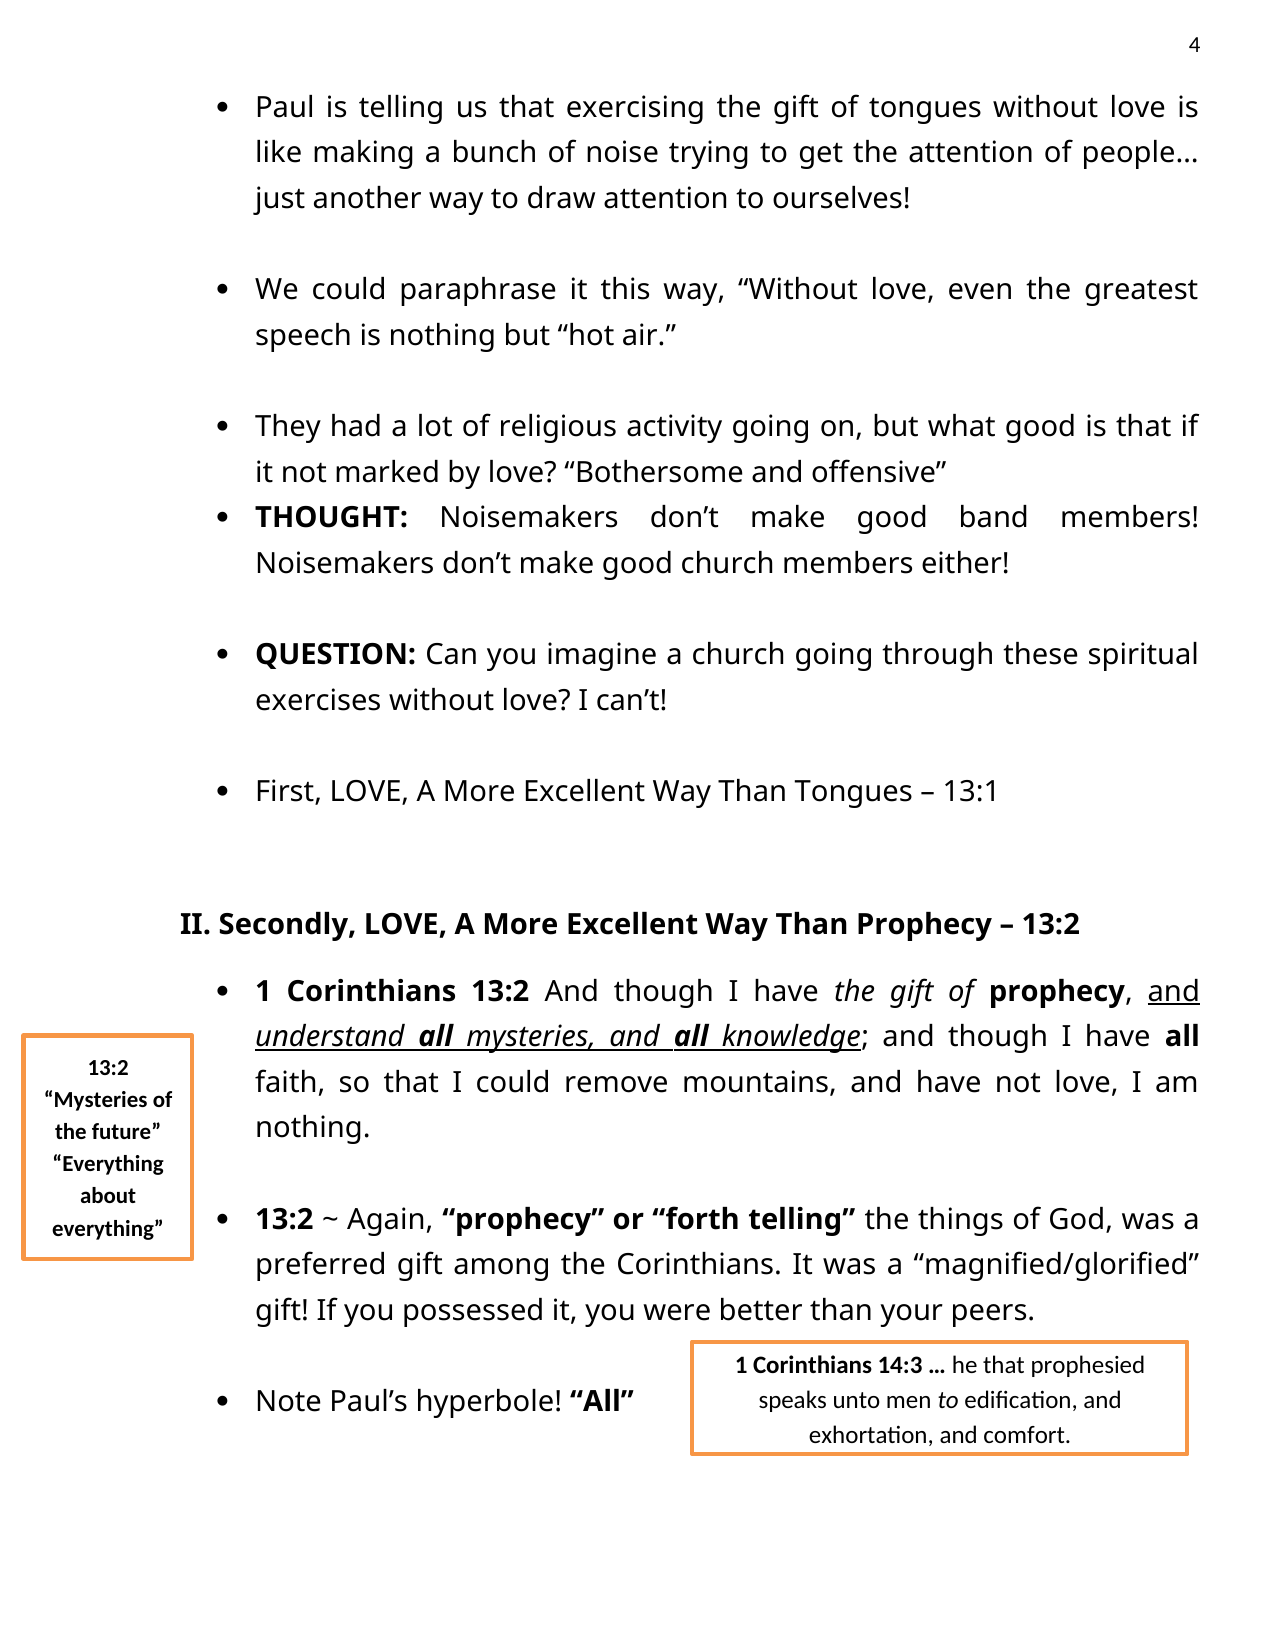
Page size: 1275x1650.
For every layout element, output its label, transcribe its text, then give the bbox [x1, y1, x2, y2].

list 13:2 ~ Again, “prophecy” or “forth telling” the things of God, was a preferred gift among the Corinthians. It was a “magnified/glorified” gift! If you possessed it, you were better than your peers. [217, 1198, 1200, 1329]
list QUESTION: Can you imagine a church going through these spiritual exercises without love? I can’t! [217, 633, 1200, 719]
text II. Secondly, LOVE, A More Excellent Way Than Prophecy – 13:2 [180, 903, 1200, 943]
list We could paraphrase it this way, “Without love, even the greatest speech is nothing but “hot air.” [217, 268, 1200, 354]
list THOUGHT: Noisemakers don’t make good band members! Noisemakers don’t make good church members either! [217, 497, 1200, 582]
list Note Paul’s hyperbole! “All” [217, 1380, 690, 1420]
list Paul is telling us that exercising the gift of tongues without love is like making a bunch of noise trying to get the attention of people… just another way to draw attention to ourselves! [217, 86, 1200, 217]
list They had a lot of religious activity going on, but what good is that if it not marked by love? “Bothersome and offensive” [217, 405, 1200, 491]
list 1 Corinthians 13:2 And though I have the gift of prophecy, and understand all mysteries, and all knowledge; and though I have all faith, so that I could remove mountains, and have not love, I am nothing. [217, 970, 1200, 1146]
list First, LOVE, A More Excellent Way Than Tongues – 13:1 [217, 770, 1200, 810]
